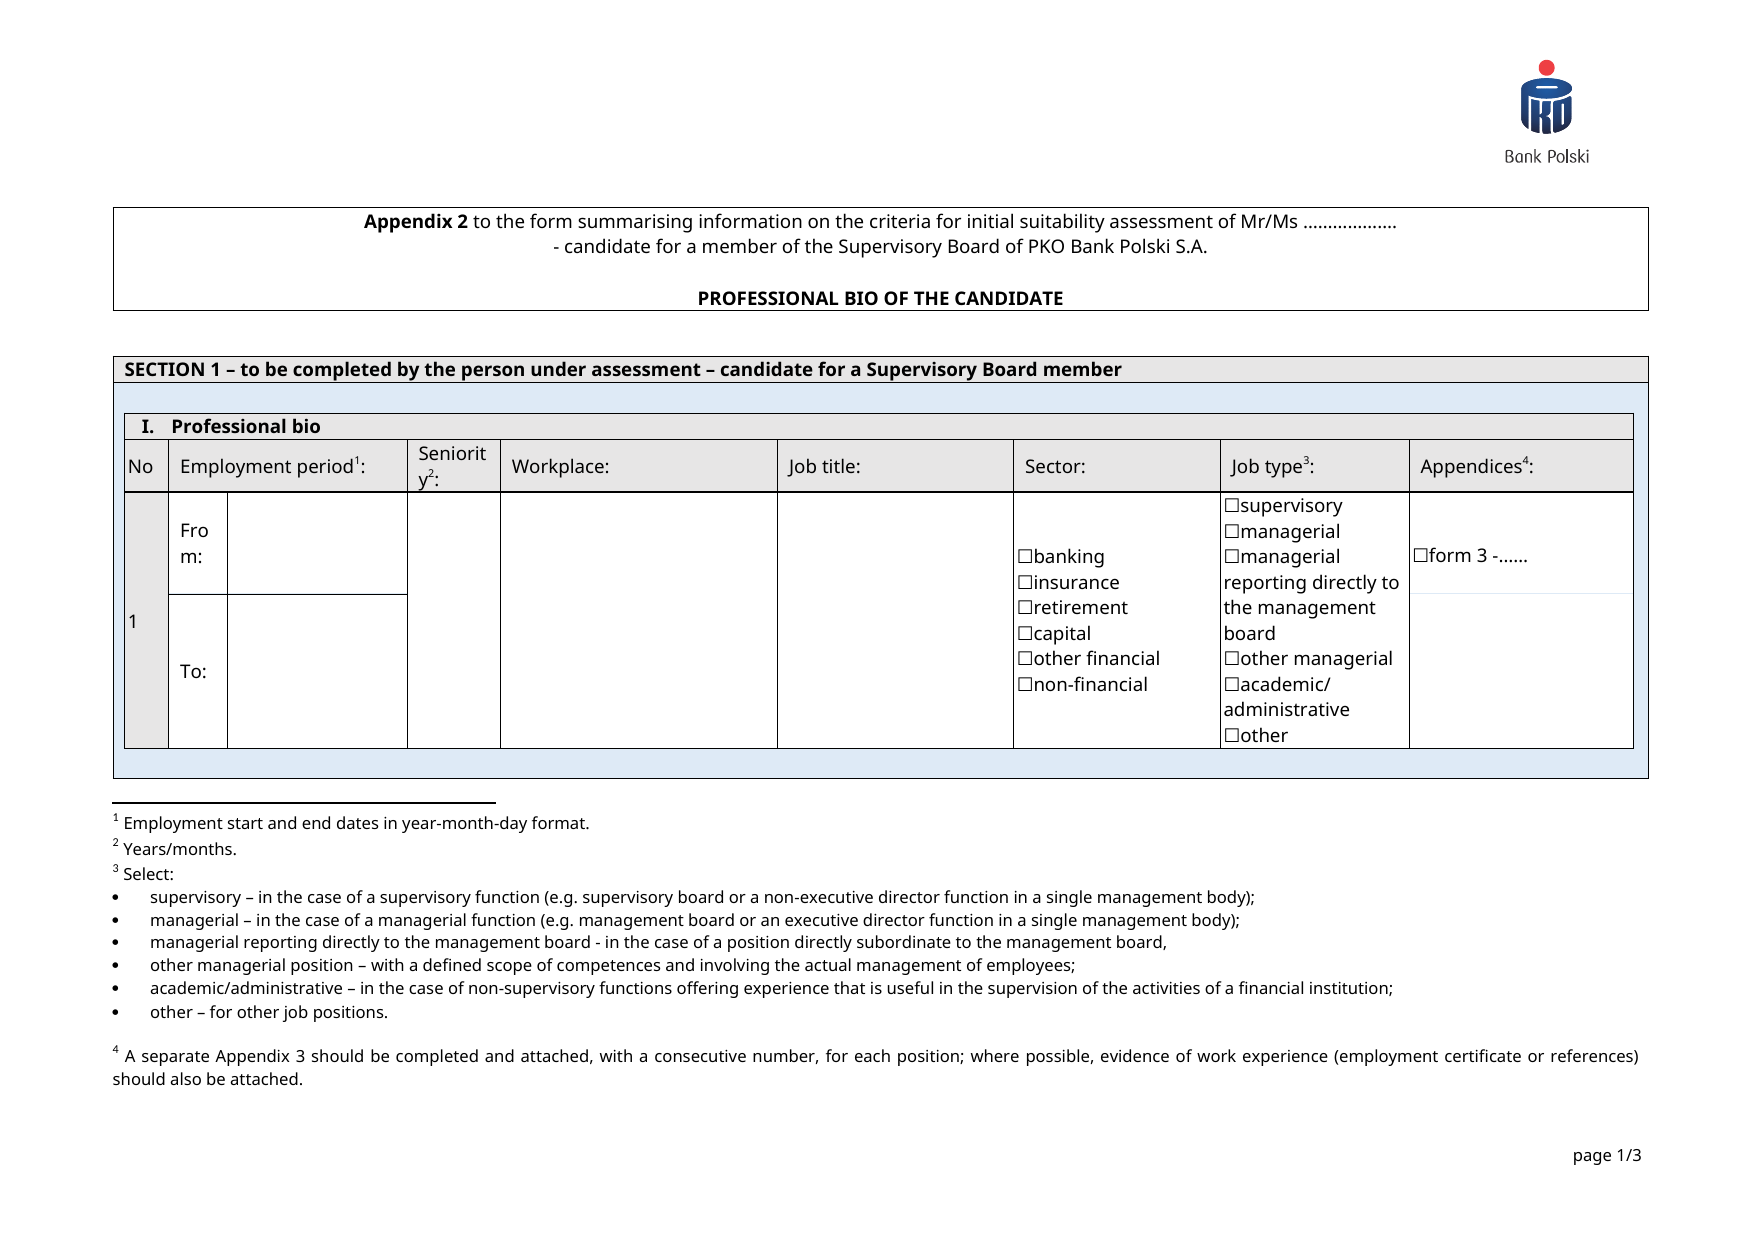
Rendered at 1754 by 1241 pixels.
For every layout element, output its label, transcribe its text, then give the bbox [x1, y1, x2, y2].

table_header Appendix 2 to the form summarising information on the criteria for initial suitability assessment of Mr/Ms ………………. - candidate for a member of the Supervisory Board of PKO Bank Polski S.A. PROFESSIONAL BIO OF THE CANDIDATE [114, 208, 1648, 310]
table_cell [114, 383, 1648, 778]
table_header SECTION 1 – to be completed by the person under assessment – candidate for a Supervisory Board member [114, 357, 1648, 382]
